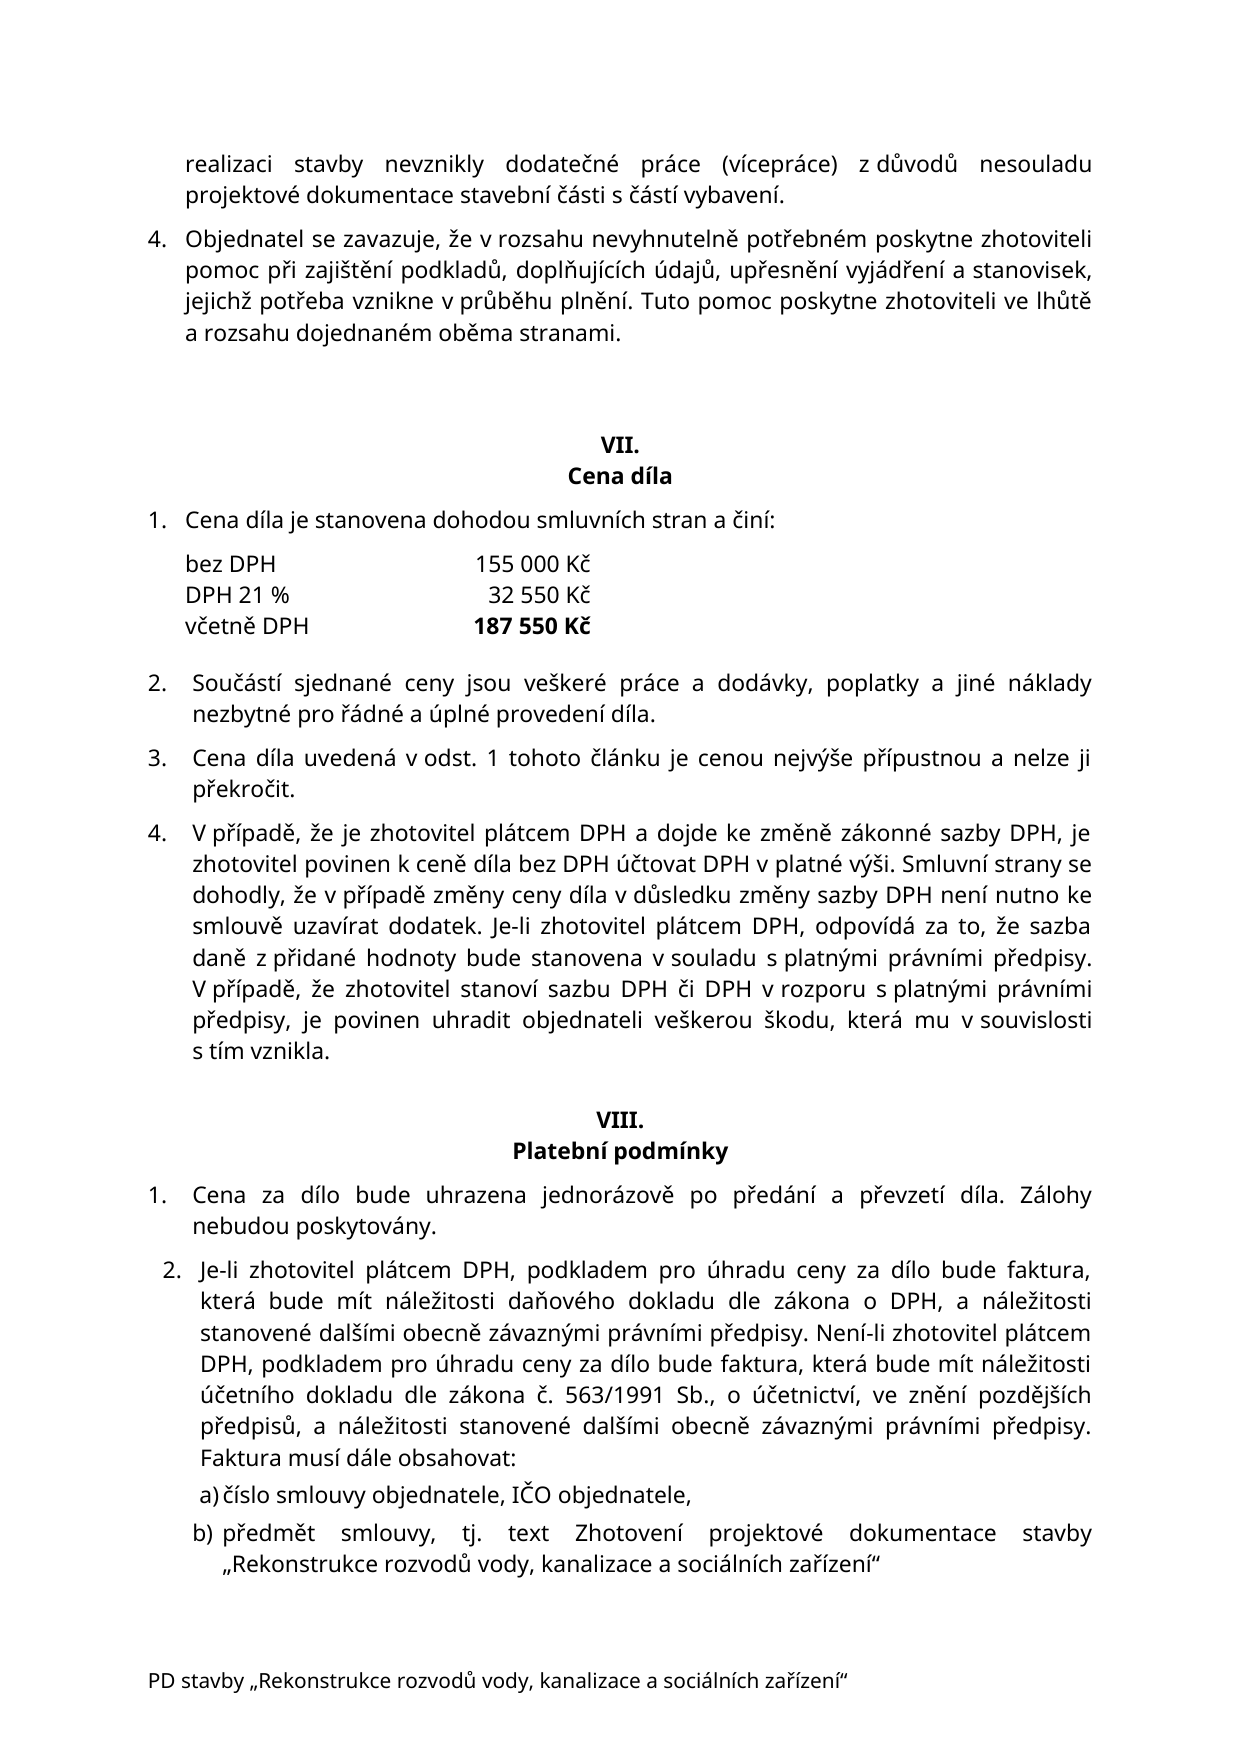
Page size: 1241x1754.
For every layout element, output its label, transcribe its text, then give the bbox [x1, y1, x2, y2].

text včetně DPH 187 550 Kč [185, 610, 1092, 641]
text VII. Cena díla [148, 429, 1092, 491]
text bez DPH 155 000 Kč [185, 548, 1092, 579]
list Objednatel se zavazuje, že v rozsahu nevyhnutelně potřebném poskytne zhotoviteli pomoc při zajištění podkladů, doplňujících údajů, upřesnění vyjádření a stanovisek, jejichž potřeba vznikne v průběhu plnění. Tuto pomoc poskytne zhotoviteli ve lhůtě a rozsahu dojednaném oběma stranami. [148, 223, 1092, 348]
text VIII. Platební podmínky [148, 1104, 1092, 1166]
list předmět smlouvy, tj. text Zhotovení projektové dokumentace stavby „Rekonstrukce rozvodů vody, kanalizace a sociálních zařízení“ [192, 1516, 1092, 1579]
list Je-li zhotovitel plátcem DPH, podkladem pro úhradu ceny za dílo bude faktura, která bude mít náležitosti daňového dokladu dle zákona o DPH, a náležitosti stanovené dalšími obecně závaznými právními předpisy. Není-li zhotovitel plátcem DPH, podkladem pro úhradu ceny za dílo bude faktura, která bude mít náležitosti účetního dokladu dle zákona č. 563/1991 Sb., o účetnictví, ve znění pozdějších předpisů, a náležitosti stanovené dalšími obecně závaznými právními předpisy. Faktura musí dále obsahovat: [162, 1254, 1092, 1473]
list Součástí sjednané ceny jsou veškeré práce a dodávky, poplatky a jiné náklady nezbytné pro řádné a úplné provedení díla. [148, 666, 1092, 729]
list číslo smlouvy objednatele, IČO objednatele, [199, 1479, 1092, 1510]
text DPH 21 % 32 550 Kč [185, 579, 1092, 610]
list V případě, že je zhotovitel plátcem DPH a dojde ke změně zákonné sazby DPH, je zhotovitel povinen k ceně díla bez DPH účtovat DPH v platné výši. Smluvní strany se dohodly, že v případě změny ceny díla v důsledku změny sazby DPH není nutno ke smlouvě uzavírat dodatek. Je-li zhotovitel plátcem DPH, odpovídá za to, že sazba daně z přidané hodnoty bude stanovena v souladu s platnými právními předpisy. V případě, že zhotovitel stanoví sazbu DPH či DPH v rozporu s platnými právními předpisy, je povinen uhradit objednateli veškerou škodu, která mu v souvislosti s tím vznikla. [148, 816, 1092, 1066]
list Cena díla je stanovena dohodou smluvních stran a činí: [148, 504, 1092, 535]
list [148, 148, 1092, 210]
list Cena za dílo bude uhrazena jednorázově po předání a převzetí díla. Zálohy nebudou poskytovány. [148, 1179, 1092, 1241]
list Cena díla uvedená v odst. 1 tohoto článku je cenou nejvýše přípustnou a nelze ji překročit. [148, 741, 1092, 804]
